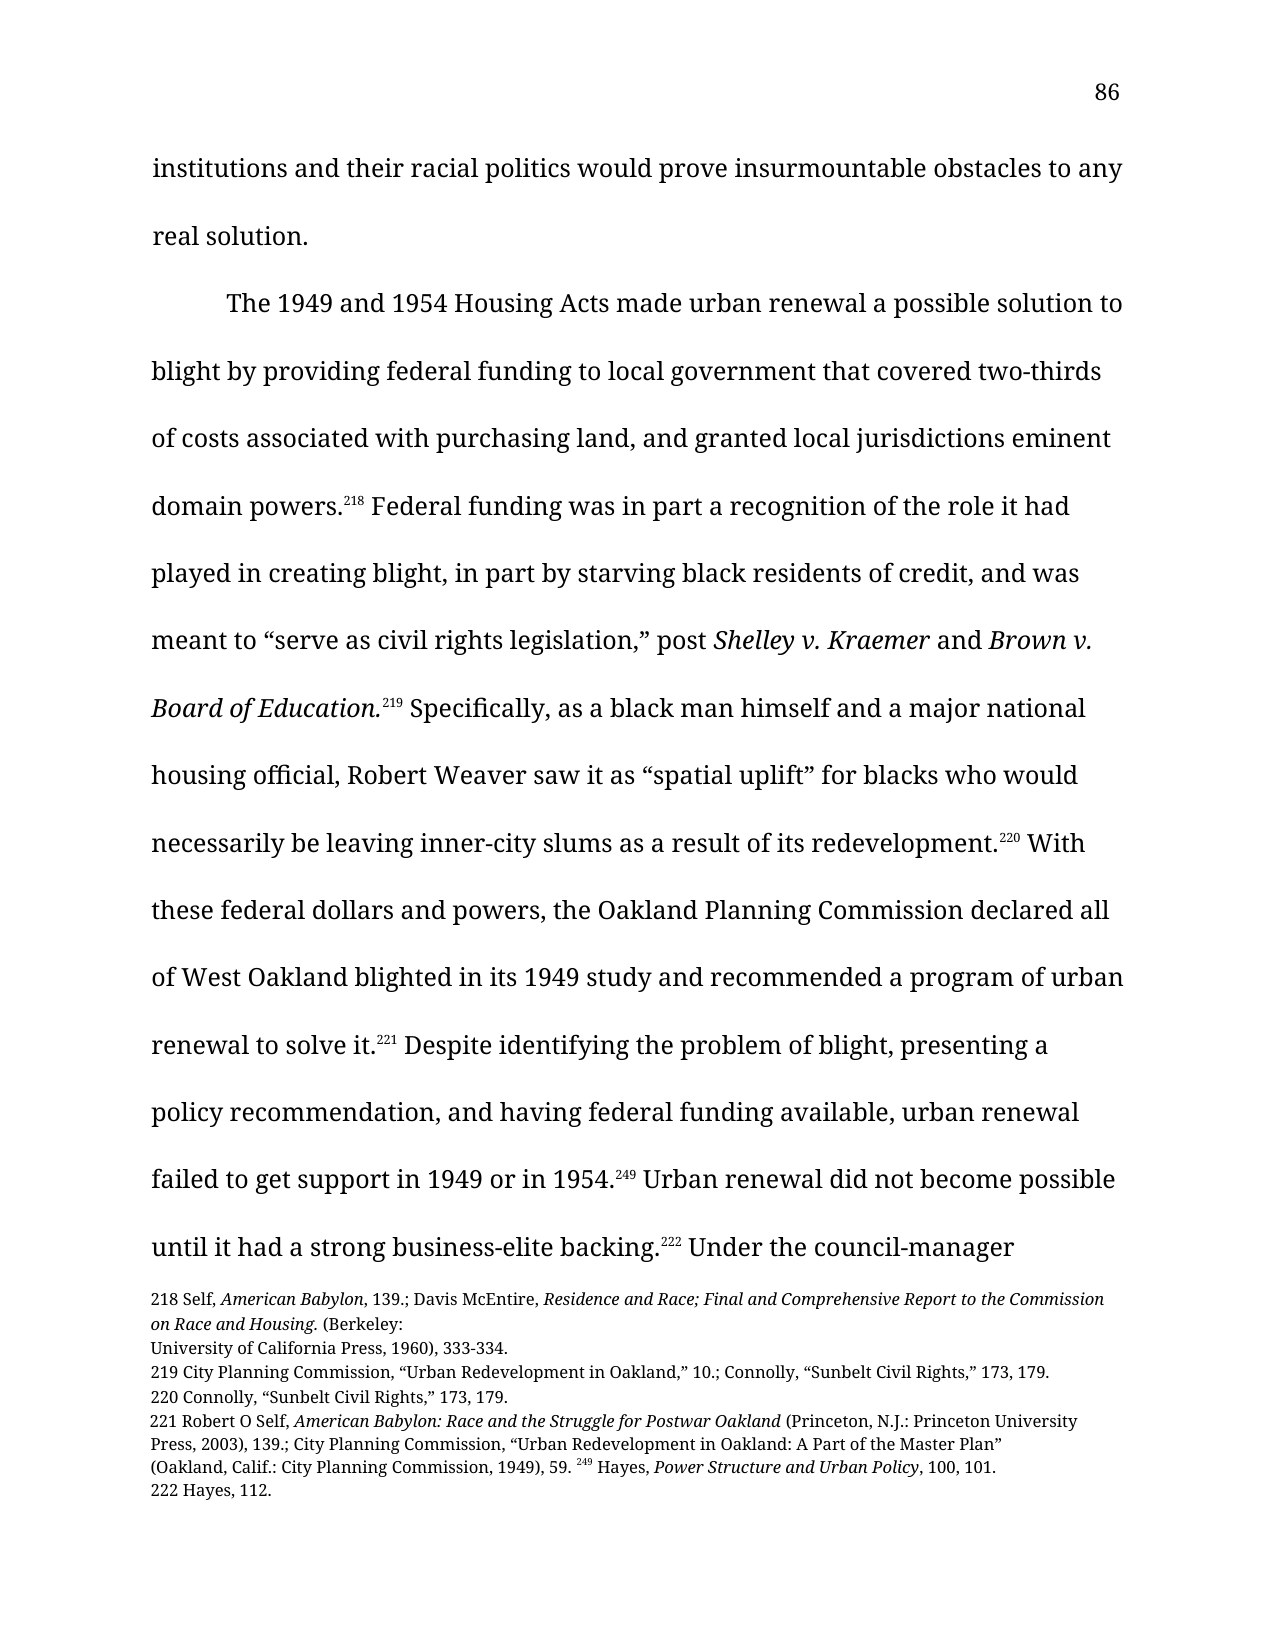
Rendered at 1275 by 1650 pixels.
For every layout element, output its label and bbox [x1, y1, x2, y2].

text [151, 286, 1125, 1264]
text [151, 151, 1125, 252]
